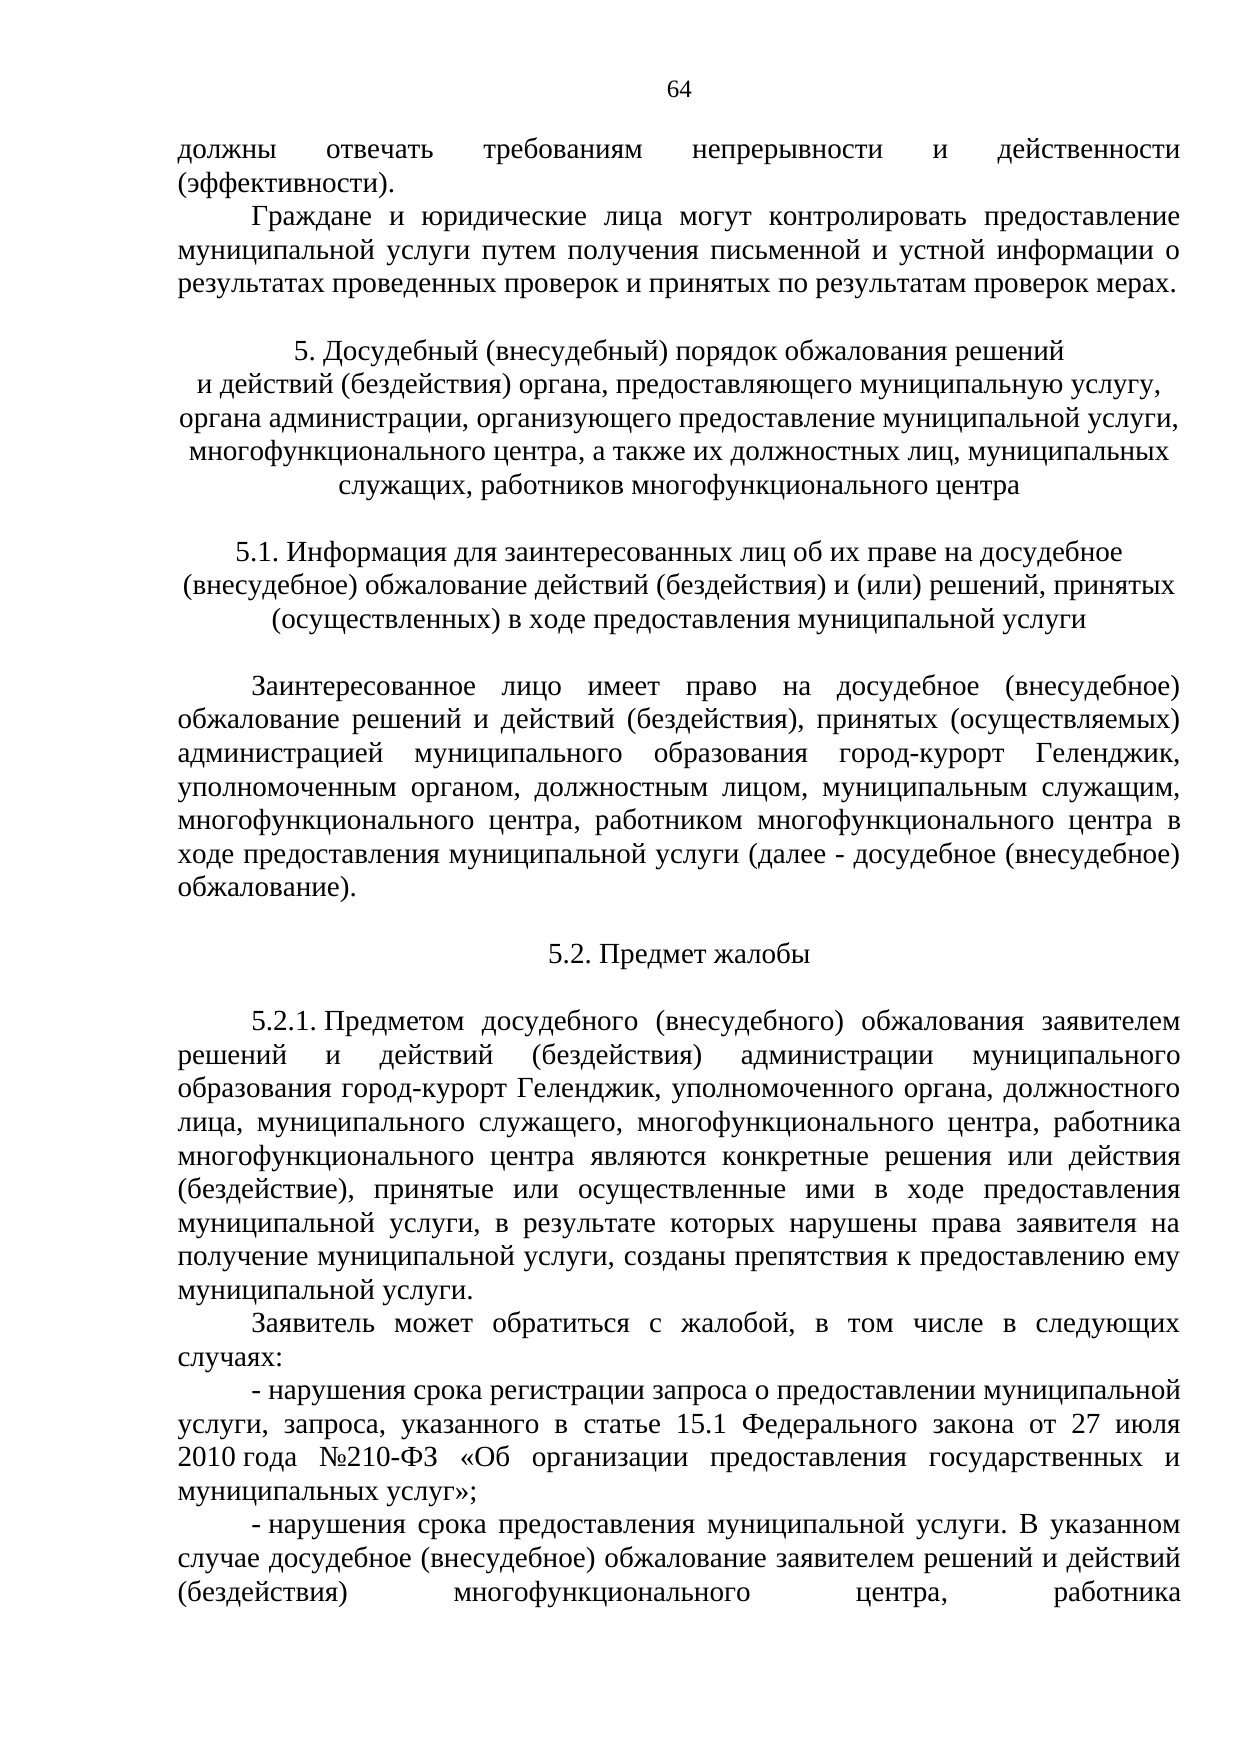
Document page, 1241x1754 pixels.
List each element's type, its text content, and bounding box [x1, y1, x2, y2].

text Заявитель может обратиться с жалобой, в том числе в следующих случаях: [177, 1305, 1181, 1372]
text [177, 131, 1181, 198]
text 5.2.1. Предметом досудебного (внесудебного) обжалования заявителем решений и действий (бездействия) администрации муниципального образования город-курорт Геленджик, уполномоченного органа, должностного лица, муниципального служащего, многофункционального центра, работника многофункционального центра являются конкретные решения или действия (бездействие), принятые или осуществленные ими в ходе предоставления муниципальной услуги, в результате которых нарушены права заявителя на получение муниципальной услуги, созданы препятствия к предоставлению ему муниципальной услуги. [177, 1003, 1181, 1305]
text Граждане и юридические лица могут контролировать предоставление муниципальной услуги путем получения письменной и устной информации о результатах проведенных проверок и принятых по результатам проверок мерах. [177, 198, 1181, 299]
text Заинтересованное лицо имеет право на досудебное (внесудебное) обжалование решений и действий (бездействия), принятых (осуществляемых) администрацией муниципального образования город-курорт Геленджик, уполномоченным органом, должностным лицом, муниципальным служащим, многофункционального центра, работником многофункционального центра в ходе предоставления муниципальной услуги (далее - досудебное (внесудебное) обжалование). [177, 668, 1181, 903]
text 5. Досудебный (внесудебный) порядок обжалования решений [177, 333, 1181, 366]
text 5.1. Информация для заинтересованных лиц об их праве на досудебное (внесудебное) обжалование действий (бездействия) и (или) решений, принятых (осуществленных) в ходе предоставления муниципальной услуги [177, 534, 1181, 634]
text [177, 1507, 1181, 1607]
text и действий (бездействия) органа, предоставляющего муниципальную услугу, органа администрации, организующего предоставление муниципальной услуги, многофункционального центра, а также их должностных лиц, муниципальных служащих, работников многофункционального центра [177, 366, 1181, 500]
text 5.2. Предмет жалобы [177, 936, 1181, 970]
text - нарушения срока регистрации запроса о предоставлении муниципальной услуги, запроса, указанного в статье 15.1 Федерального закона от 27 июля 2010 года №210-ФЗ «Об организации предоставления государственных и муниципальных услуг»; [177, 1372, 1181, 1507]
